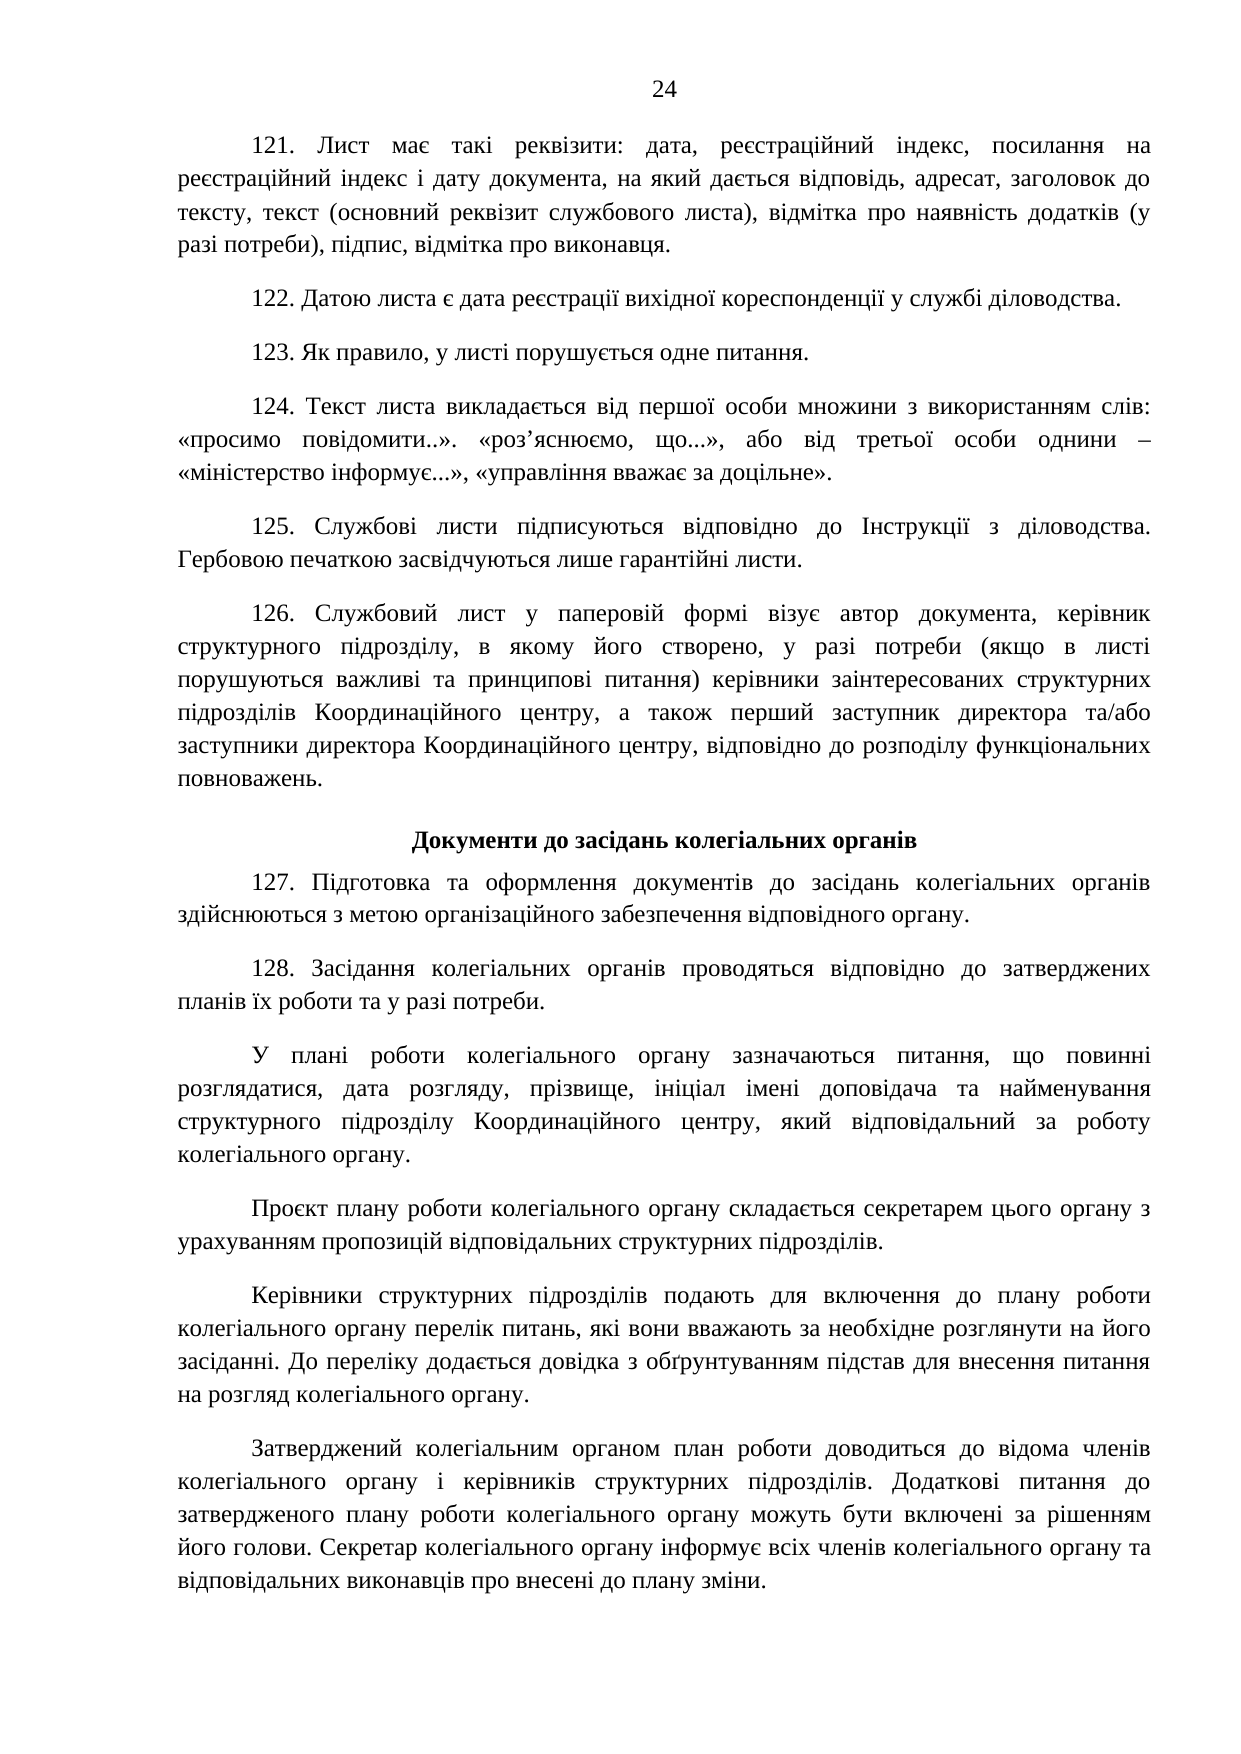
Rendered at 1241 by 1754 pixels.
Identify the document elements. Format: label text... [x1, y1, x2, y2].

text Керівники структурних підрозділів подають для включення до плану роботи колегіального органу перелік питань, які вони вважають за необхідне розглянути на його засіданні. До переліку додається довідка з обґрунтуванням підстав для внесення питання на розгляд колегіального органу. [177, 1280, 1152, 1408]
text 126. Службовий лист у паперовій формі візує автор документа, керівник структурного підрозділу, в якому його створено, у разі потреби (якщо в листі порушуються важливі та принципові питання) керівники заінтересованих структурних підрозділів Координаційного центру, а також перший заступник директора та/або заступники директора Координаційного центру, відповідно до розподілу функціональних повноважень. [177, 598, 1152, 792]
text 128. Засідання колегіальних органів проводяться відповідно до затверджених планів їх роботи та у разі потреби. [177, 953, 1152, 1015]
text 127. Підготовка та оформлення документів до засідань колегіальних органів здійснюються з метою організаційного забезпечення відповідного органу. [177, 867, 1152, 928]
text 125. Службові листи підписуються відповідно до Інструкції з діловодства. Гербовою печаткою засвідчуються лише гарантійні листи. [177, 511, 1152, 573]
text 124. Текст листа викладається від першої особи множини з використанням слів: «просимо повідомити..». «роз’яснюємо, що...», або від третьої особи однини – «міністерство інформує...», «управління вважає за доцільне». [177, 391, 1152, 486]
text У плані роботи колегіального органу зазначаються питання, що повинні розглядатися, дата розгляду, прізвище, ініціал імені доповідача та найменування структурного підрозділу Координаційного центру, який відповідальний за роботу колегіального органу. [177, 1040, 1152, 1168]
text 123. Як правило, у листі порушується одне питання. [177, 337, 1152, 366]
text Затверджений колегіальним органом план роботи доводиться до відома членів колегіального органу і керівників структурних підрозділів. Додаткові питання до затвердженого плану роботи колегіального органу можуть бути включені за рішенням його голови. Секретар колегіального органу інформує всіх членів колегіального органу та відповідальних виконавців про внесені до плану зміни. [177, 1433, 1152, 1594]
text Проєкт плану роботи колегіального органу складається секретарем цього органу з урахуванням пропозицій відповідальних структурних підрозділів. [177, 1193, 1152, 1255]
text 121. Лист має такі реквізити: дата, реєстраційний індекс, посилання на реєстраційний індекс і дату документа, на який дається відповідь, адресат, заголовок до тексту, текст (основний реквізит службового листа), відмітка про наявність додатків (у разі потреби), підпис, відмітка про виконавця. [177, 131, 1152, 258]
text 122. Датою листа є дата реєстрації вихідної кореспонденції у службі діловодства. [177, 283, 1152, 312]
text Документи до засідань колегіальних органів [177, 825, 1152, 854]
